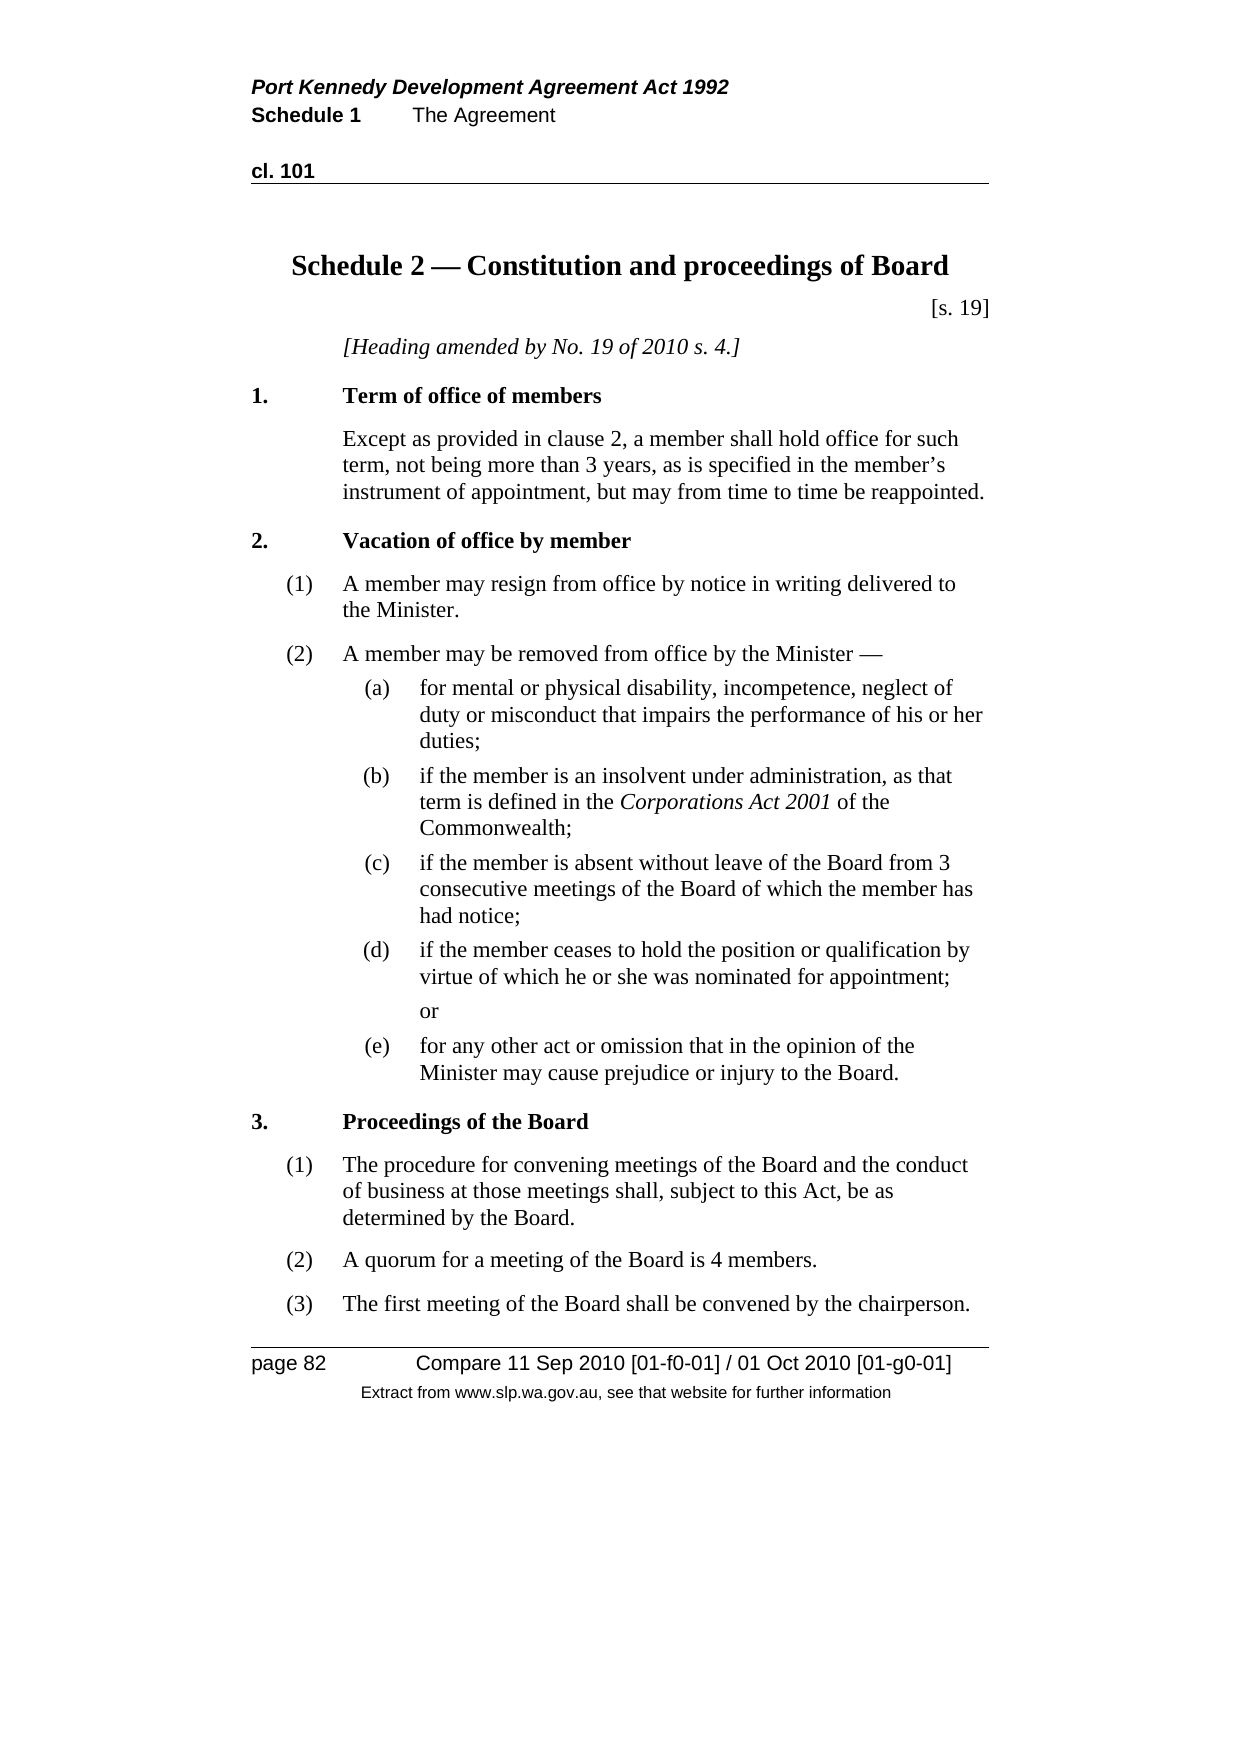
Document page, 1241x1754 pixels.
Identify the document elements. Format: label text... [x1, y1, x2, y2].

subtitle 2. Vacation of office by member [251, 527, 989, 553]
subtitle 1. Term of office of members [251, 382, 989, 408]
text (c) if the member is absent without leave of the Board from 3 consecutive meetings of the Board of which the member has had notice; [251, 849, 989, 928]
text or [251, 997, 989, 1024]
text (1) A member may resign from office by notice in writing delivered to the Minister. [251, 570, 989, 623]
text (a) for mental or physical disability, incompetence, neglect of duty or misconduct that impairs the performance of his or her duties; [251, 674, 989, 753]
text (2) A member may be removed from office by the Minister — [251, 639, 989, 666]
text (b) if the member is an insolvent under administration, as that term is defined in the Corporations Act 2001 of the Commonwealth; [251, 762, 989, 841]
text (3) The first meeting of the Board shall be convened by the chairperson. [251, 1289, 989, 1316]
text (d) if the member ceases to hold the position or qualification by virtue of which he or she was nominated for appointment; [251, 936, 989, 989]
subtitle [Heading amended by No. 19 of 2010 s. 4.] [251, 333, 989, 359]
text [s. 19] [251, 294, 989, 320]
text (e) for any other act or omission that in the opinion of the Minister may cause prejudice or injury to the Board. [251, 1032, 989, 1085]
text Except as provided in clause 2, a member shall hold office for such term, not being more than 3 years, as is specified in the member’s instrument of appointment, but may from time to time be reappointed. [251, 425, 989, 504]
subtitle Schedule 2 — Constitution and proceedings of Board [251, 248, 989, 282]
subtitle 3. Proceedings of the Board [251, 1108, 989, 1134]
text (1) The procedure for convening meetings of the Board and the conduct of business at those meetings shall, subject to this Act, be as determined by the Board. [251, 1151, 989, 1230]
text (2) A quorum for a meeting of the Board is 4 members. [251, 1247, 989, 1273]
